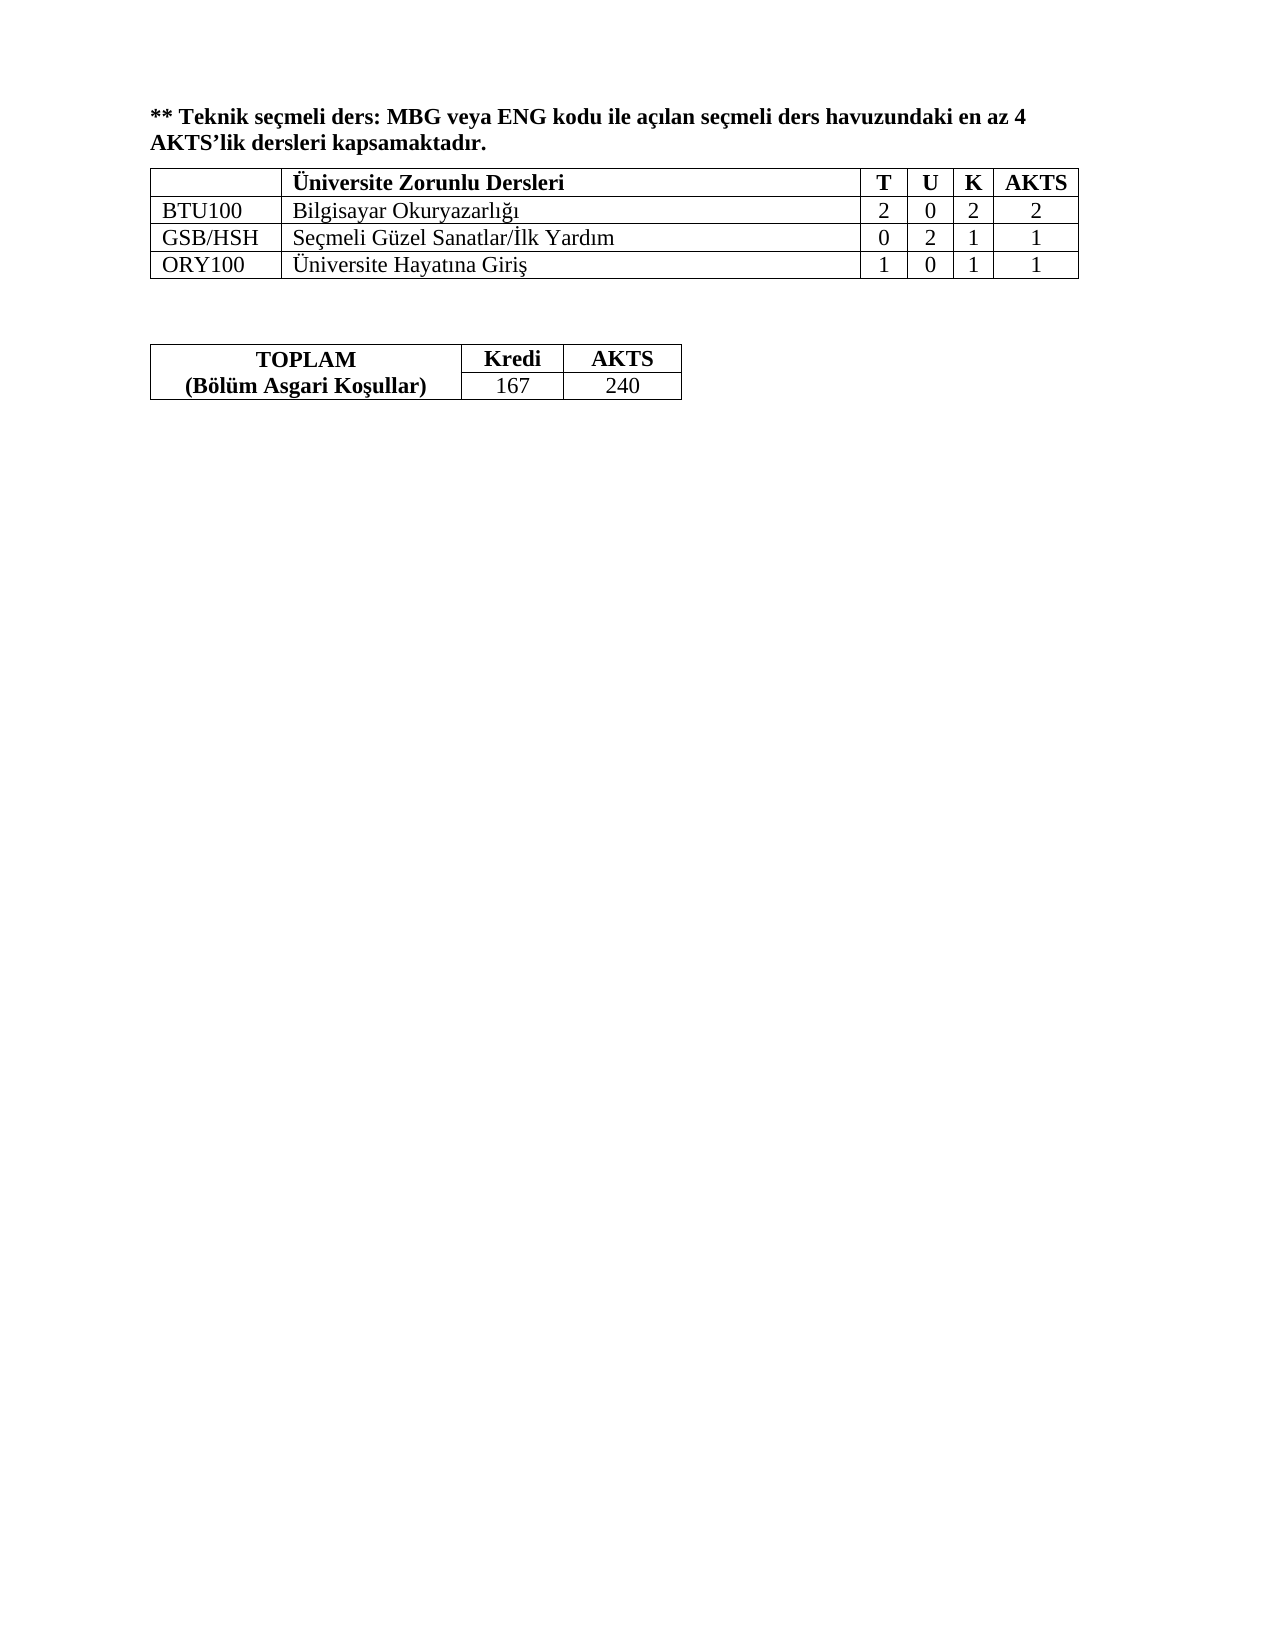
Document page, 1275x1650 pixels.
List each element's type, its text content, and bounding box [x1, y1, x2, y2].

table_cell Bilgisayar Okuryazarlığı [282, 197, 860, 223]
table_header Üniversite Zorunlu Dersleri [282, 169, 860, 196]
table_cell 2 [861, 197, 907, 223]
table_cell 1 [994, 224, 1078, 251]
table_header K [954, 169, 993, 196]
table_header U [908, 169, 953, 196]
table_cell 0 [908, 197, 953, 223]
table_cell 0 [861, 224, 907, 251]
title ** Teknik seçmeli ders: MBG veya ENG kodu ile açılan seçmeli ders havuzundaki en az 4 AKTS’lik dersleri kapsamaktadır. [150, 103, 1125, 156]
table_cell 2 [954, 197, 993, 223]
table_header T [861, 169, 907, 196]
table_cell 1 [954, 252, 993, 278]
table_cell 1 [994, 252, 1078, 278]
table_cell GSB/HSH [151, 224, 281, 251]
table_cell 1 [861, 252, 907, 278]
table_cell 240 [564, 373, 681, 399]
table_cell Üniversite Hayatına Giriş [282, 252, 860, 278]
table_cell 2 [908, 224, 953, 251]
table_header Kredi [462, 345, 563, 372]
table_cell 2 [994, 197, 1078, 223]
table_header AKTS [564, 345, 681, 372]
table_cell 1 [954, 224, 993, 251]
table_header TOPLAM (Bölüm Asgari Koşullar) [151, 345, 461, 399]
table_cell BTU100 [151, 197, 281, 223]
table_cell 0 [908, 252, 953, 278]
table_cell Seçmeli Güzel Sanatlar/İlk Yardım [282, 224, 860, 251]
table_cell ORY100 [151, 252, 281, 278]
table_header AKTS [994, 169, 1078, 196]
table_header [151, 169, 281, 196]
table_cell 167 [462, 373, 563, 399]
